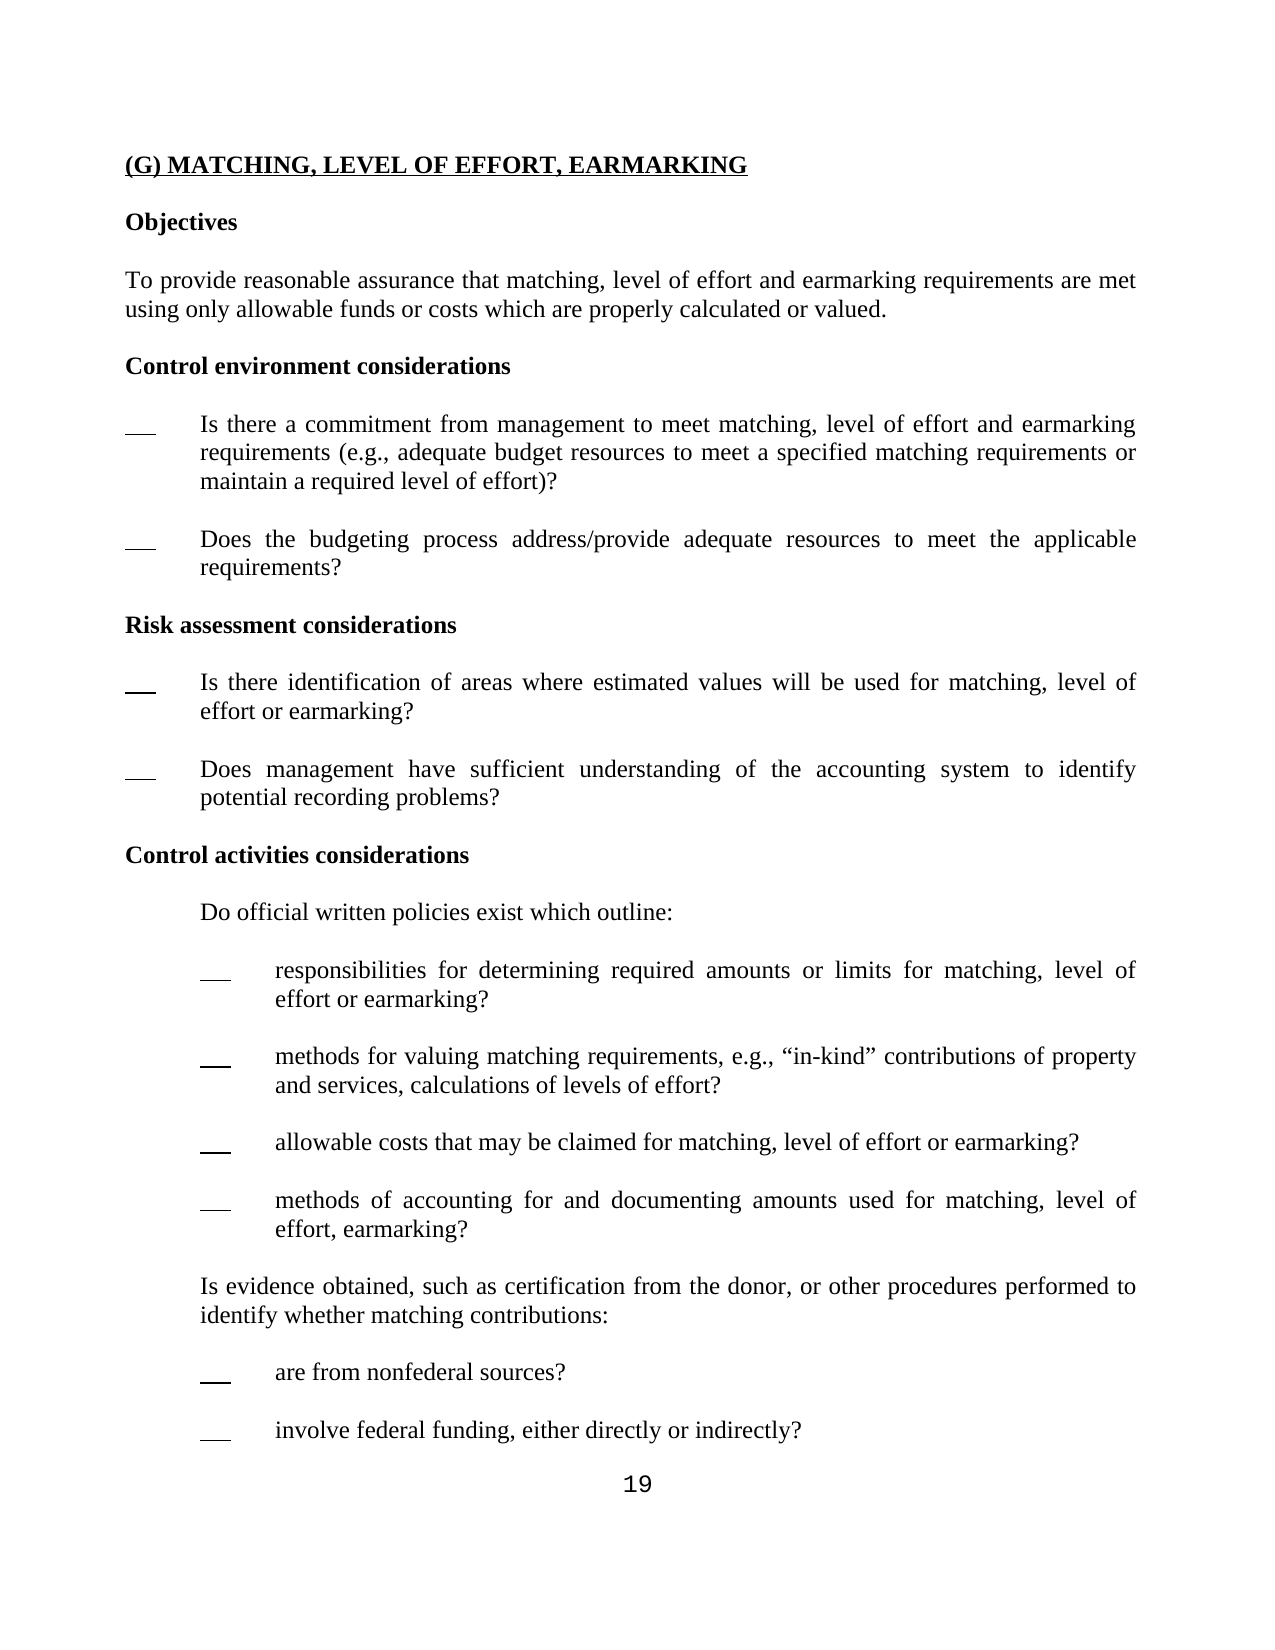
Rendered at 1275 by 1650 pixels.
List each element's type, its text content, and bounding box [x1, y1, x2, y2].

text are from nonfederal sources? [200, 1357, 1137, 1386]
text Objectives [125, 207, 1137, 236]
text responsibilities for determining required amounts or limits for matching, level of effort or earmarking? [200, 955, 1137, 1012]
text Is evidence obtained, such as certification from the donor, or other procedures performed to identify whether matching contributions: [200, 1271, 1137, 1329]
text methods of accounting for and documenting amounts used for matching, level of effort, earmarking? [200, 1185, 1137, 1242]
text Does the budgeting process address/provide adequate resources to meet the applicable requirements? [125, 524, 1137, 581]
text involve federal funding, either directly or indirectly? [200, 1415, 1137, 1444]
text Does management have sufficient understanding of the accounting system to identify potential recording problems? [125, 754, 1137, 811]
text Risk assessment considerations [125, 610, 1137, 639]
text Control environment considerations [125, 351, 1137, 380]
text Control activities considerations [125, 840, 1137, 869]
text To provide reasonable assurance that matching, level of effort and earmarking requirements are met using only allowable funds or costs which are properly calculated or valued. [125, 265, 1137, 322]
text Is there identification of areas where estimated values will be used for matching, level of effort or earmarking? [125, 667, 1137, 725]
text Do official written policies exist which outline: [200, 897, 1137, 926]
text methods for valuing matching requirements, e.g., “in-kind” contributions of property and services, calculations of levels of effort? [200, 1041, 1137, 1099]
text allowable costs that may be claimed for matching, level of effort or earmarking? [200, 1127, 1137, 1156]
text (G) MATCHING, LEVEL OF EFFORT, EARMARKING [125, 150, 1137, 179]
text Is there a commitment from management to meet matching, level of effort and earmarking requirements (e.g., adequate budget resources to meet a specified matching requirements or maintain a required level of effort)? [125, 409, 1137, 495]
